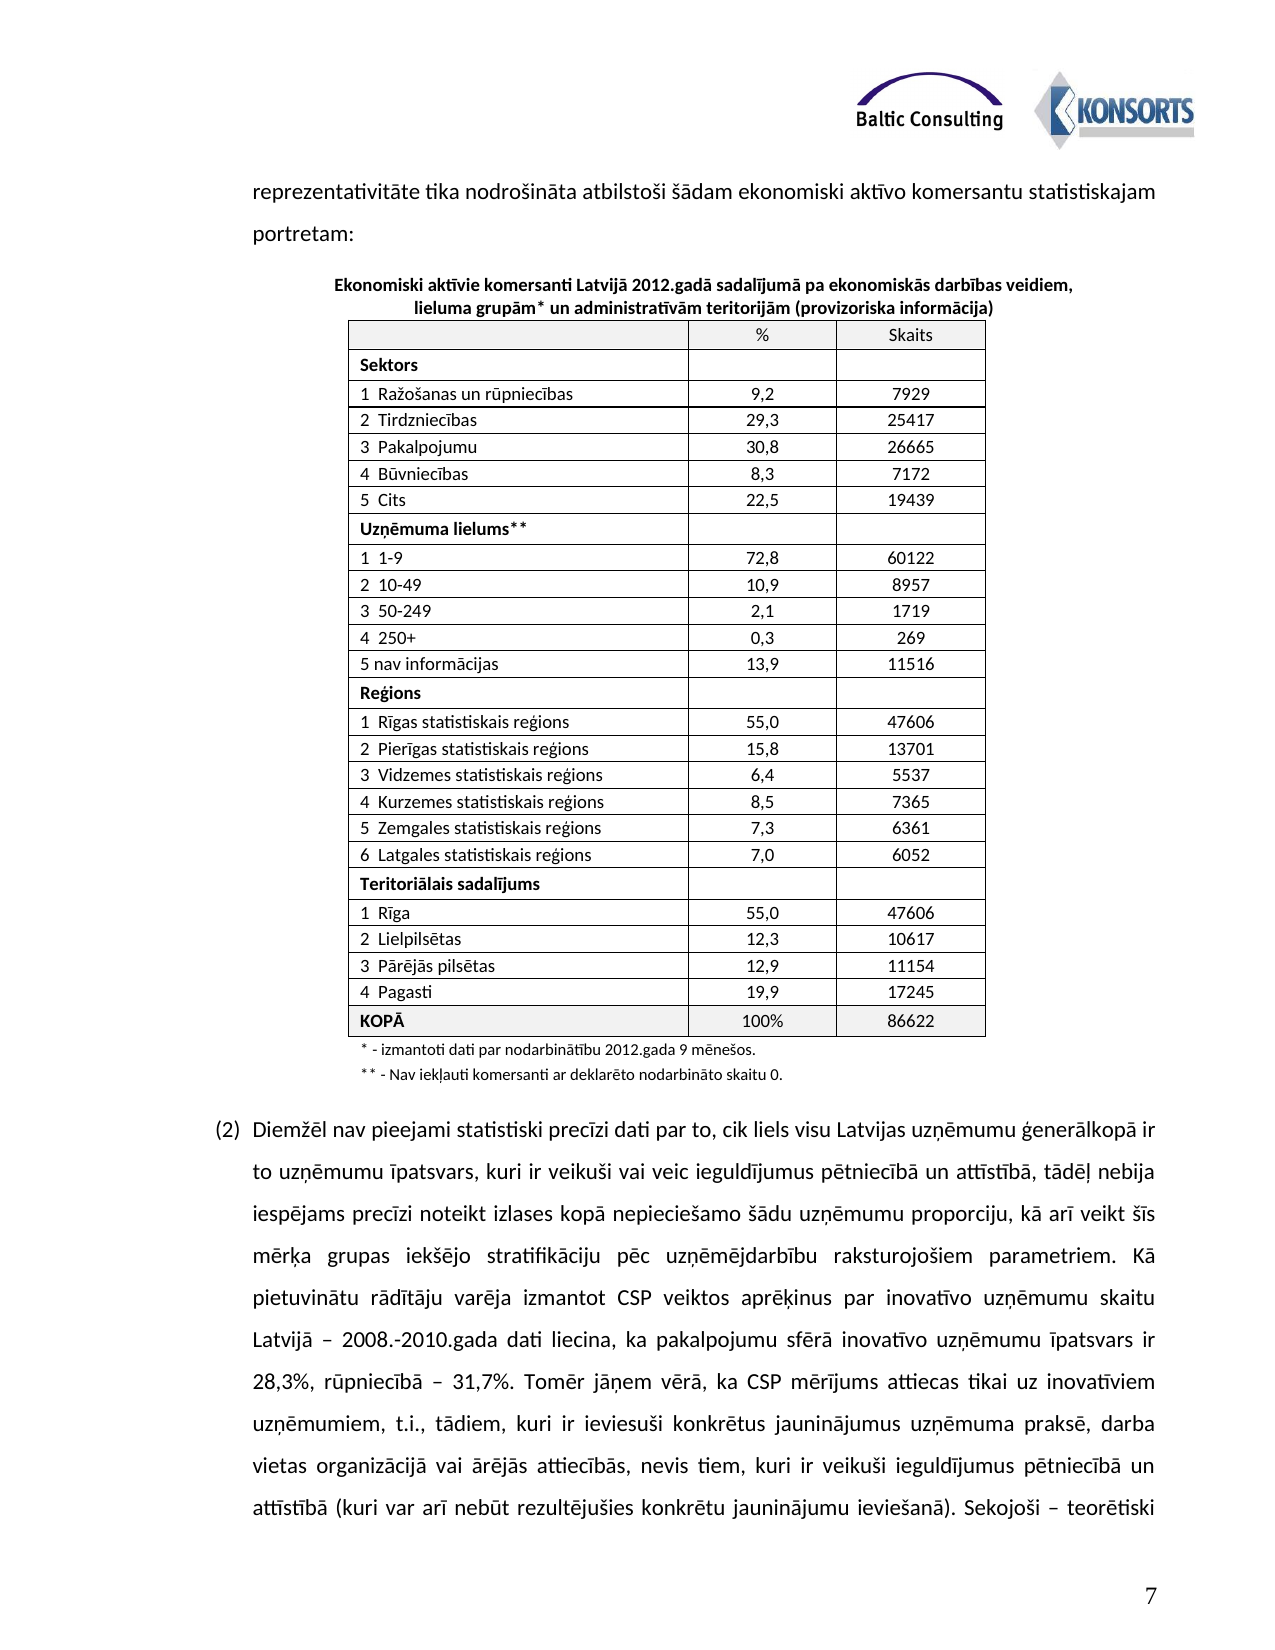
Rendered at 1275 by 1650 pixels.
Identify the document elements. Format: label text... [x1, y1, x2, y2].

table_cell 17245 [837, 979, 985, 1005]
table_cell 1719 [837, 598, 985, 623]
table_cell * - izmantoti dati par nodarbinātību 2012.gada 9 mēnešos. [349, 1037, 984, 1062]
table_cell 60122 [837, 545, 985, 570]
text Ekonomiski aktīvie komersanti Latvijā 2012.gadā sadalījumā pa ekonomiskās darbības veidiem, [251, 274, 1157, 297]
table_cell 5 nav informācijas [349, 651, 688, 677]
table_cell 15,8 [689, 736, 836, 761]
table_cell 1 Ražošanas un rūpniecības [349, 381, 688, 406]
table_cell 47606 [837, 900, 985, 925]
table_cell 8957 [837, 571, 985, 597]
table_cell 3 Pārējās pilsētas [349, 953, 688, 978]
table_cell 22,5 [689, 487, 836, 513]
table_cell 12,9 [689, 953, 836, 978]
table_cell 26665 [837, 434, 985, 459]
table_cell 7929 [837, 381, 985, 406]
table_cell Sektors [349, 350, 688, 380]
table_cell 55,0 [689, 900, 836, 925]
table_cell 6 Latgales statistiskais reģions [349, 842, 688, 867]
table_cell Teritoriālais sadalījums [349, 868, 688, 898]
table_cell 30,8 [689, 434, 836, 459]
table_cell 47606 [837, 709, 985, 734]
table_cell [837, 350, 985, 380]
table_cell [689, 678, 836, 708]
table_cell [837, 678, 985, 708]
table_cell 19439 [837, 487, 985, 513]
table_cell [689, 514, 836, 544]
table_cell 13701 [837, 736, 985, 761]
table_cell 1 Rīgas statistiskais reģions [349, 709, 688, 734]
table_cell 2,1 [689, 598, 836, 623]
table_cell 10,9 [689, 571, 836, 597]
picture [1032, 68, 1196, 150]
table_cell 13,9 [689, 651, 836, 677]
table_cell 2 Tirdzniecības [349, 408, 688, 433]
table_cell 11154 [837, 953, 985, 978]
table_cell 269 [837, 625, 985, 650]
table_cell 5 Zemgales statistiskais reģions [349, 815, 688, 841]
table_cell [689, 868, 836, 898]
table_cell 2 Pierīgas statistiskais reģions [349, 736, 688, 761]
table_cell ** - Nav iekļauti komersanti ar deklarēto nodarbināto skaitu 0. [349, 1062, 984, 1087]
table_cell 72,8 [689, 545, 836, 570]
table_cell Reģions [349, 678, 688, 708]
table_cell KOPĀ [349, 1006, 688, 1036]
table_cell 12,3 [689, 926, 836, 952]
table_cell 7172 [837, 461, 985, 486]
table_cell 9,2 [689, 381, 836, 406]
table_header Skaits [837, 321, 985, 348]
table_cell 2 Lielpilsētas [349, 926, 688, 952]
picture [850, 68, 1005, 138]
table_header [349, 321, 688, 348]
table_cell 19,9 [689, 979, 836, 1005]
table_cell 1 1-9 [349, 545, 688, 570]
table_cell 86622 [837, 1006, 985, 1036]
table_cell 7,3 [689, 815, 836, 841]
table_cell 5 Cits [349, 487, 688, 513]
table_cell [837, 514, 985, 544]
table_cell 1 Rīga [349, 900, 688, 925]
table_cell 11516 [837, 651, 985, 677]
table_cell 4 Būvniecības [349, 461, 688, 486]
table_cell 8,5 [689, 789, 836, 814]
table_cell 25417 [837, 408, 985, 433]
table_cell 7365 [837, 789, 985, 814]
table_cell 6361 [837, 815, 985, 841]
table_cell 0,3 [689, 625, 836, 650]
table_cell 4 250+ [349, 625, 688, 650]
table_cell 6,4 [689, 762, 836, 788]
table_cell 55,0 [689, 709, 836, 734]
table_cell 2 10-49 [349, 571, 688, 597]
table_cell 4 Pagasti [349, 979, 688, 1005]
table_cell [689, 350, 836, 380]
table_cell [837, 868, 985, 898]
table_cell 6052 [837, 842, 985, 867]
text lieluma grupām* un administratīvām teritorijām (provizoriska informācija) [251, 297, 1157, 319]
table_cell 7,0 [689, 842, 836, 867]
table_cell 10617 [837, 926, 985, 952]
table_cell 29,3 [689, 408, 836, 433]
table_cell 3 50-249 [349, 598, 688, 623]
table_cell 8,3 [689, 461, 836, 486]
table_cell 4 Kurzemes statistiskais reģions [349, 789, 688, 814]
table_cell 5537 [837, 762, 985, 788]
table_cell 3 Vidzemes statistiskais reģions [349, 762, 688, 788]
table_cell 3 Pakalpojumu [349, 434, 688, 459]
table_cell 100% [689, 1006, 836, 1036]
table_header % [689, 321, 836, 348]
table_cell Uzņēmuma lielums** [349, 514, 688, 544]
